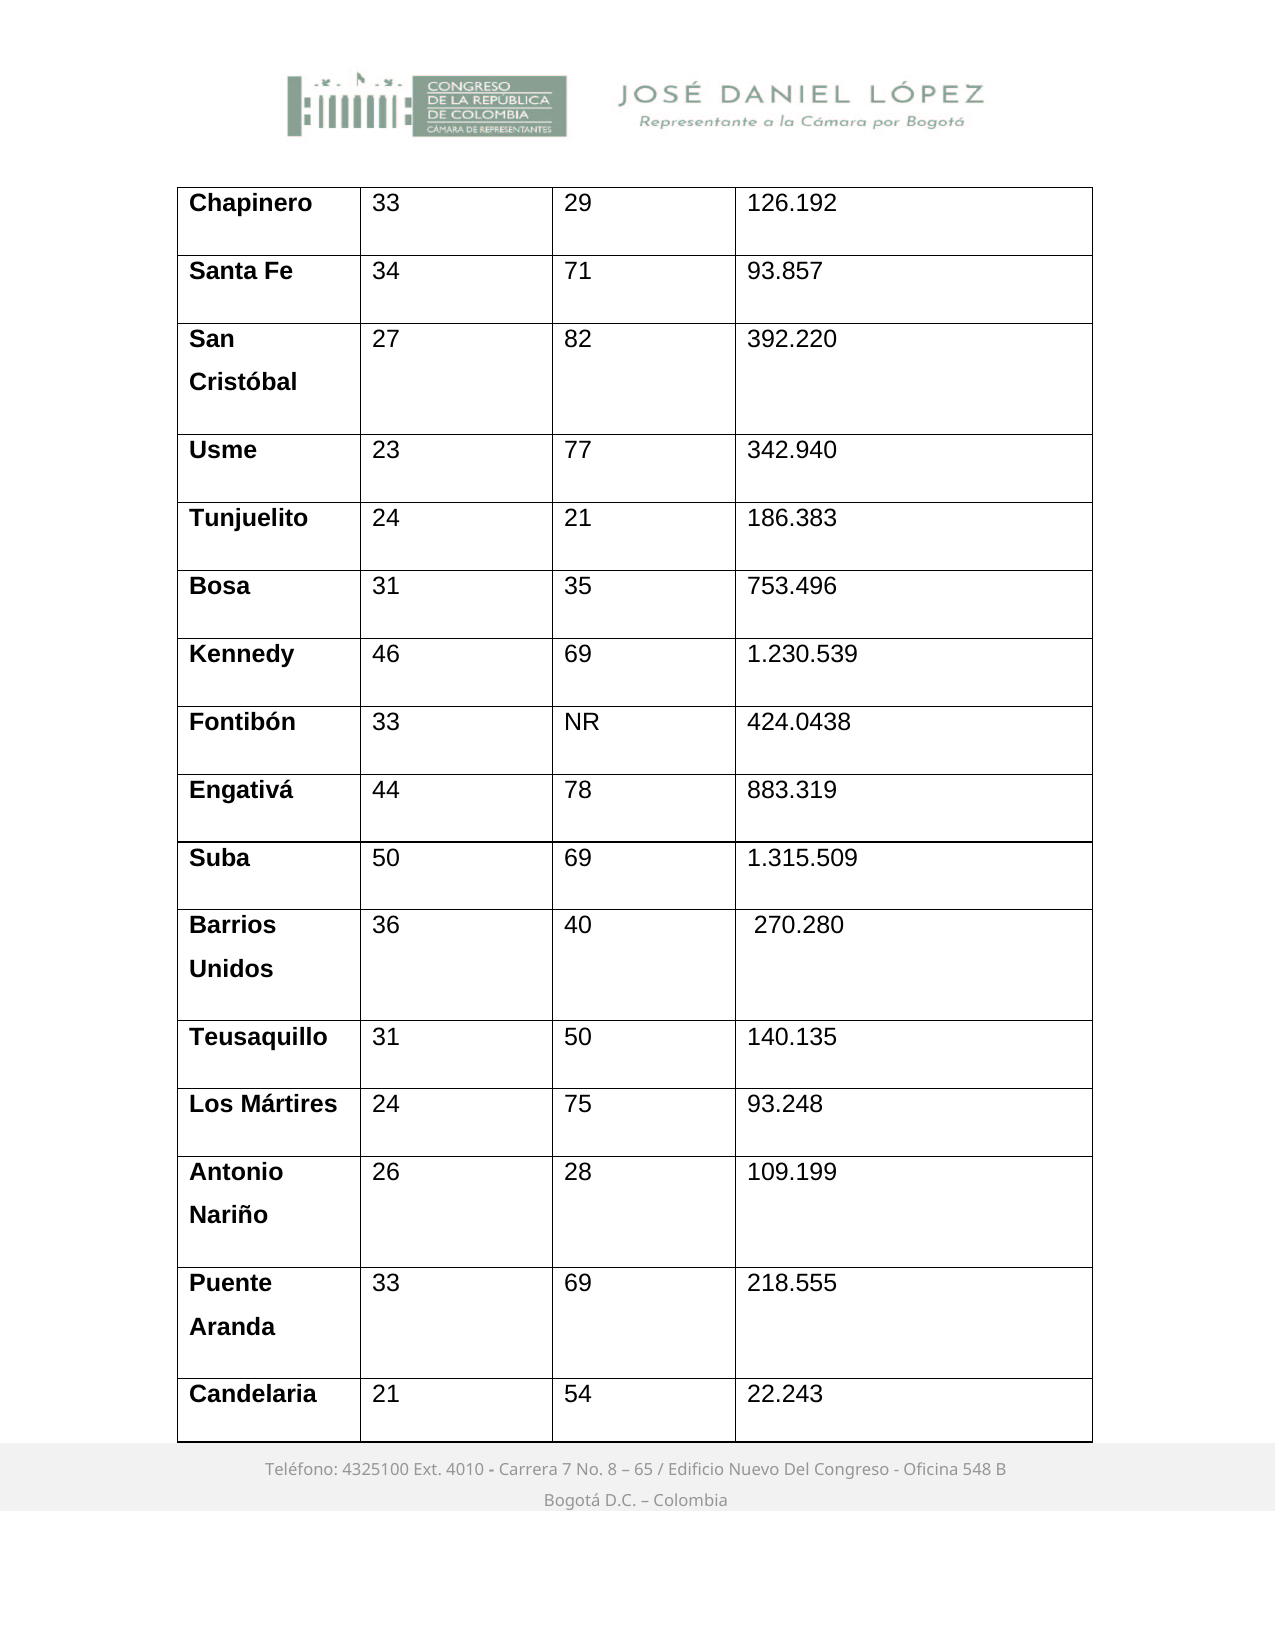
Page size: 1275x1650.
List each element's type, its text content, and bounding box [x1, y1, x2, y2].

table_cell Usme [178, 435, 360, 502]
table_cell Engativá [178, 775, 360, 841]
table_cell Suba [178, 843, 360, 909]
table_cell 54 [553, 1379, 735, 1441]
table_cell 69 [553, 639, 735, 706]
table_cell 82 [553, 324, 735, 434]
table_cell 33 [361, 707, 552, 773]
picture [270, 37, 1016, 167]
table_cell 126.192 [736, 188, 1092, 255]
table_cell 44 [361, 775, 552, 841]
table_cell 29 [553, 188, 735, 255]
table_cell 883.319 [736, 775, 1092, 841]
table_cell Santa Fe [178, 256, 360, 323]
table_cell 218.555 [736, 1268, 1092, 1378]
table_cell 270.280 [736, 910, 1092, 1020]
table_cell 93.857 [736, 256, 1092, 323]
table_cell Puente Aranda [178, 1268, 360, 1378]
table_cell Kennedy [178, 639, 360, 706]
table_cell 1.315.509 [736, 843, 1092, 909]
table_cell 392.220 [736, 324, 1092, 434]
table_cell NR [553, 707, 735, 773]
table_cell 33 [361, 188, 552, 255]
table_cell 24 [361, 503, 552, 570]
table_cell Chapinero [178, 188, 360, 255]
table_cell Teusaquillo [178, 1021, 360, 1088]
table_cell 34 [361, 256, 552, 323]
table_cell Los Mártires [178, 1089, 360, 1156]
table_cell 33 [361, 1268, 552, 1378]
table_cell 69 [553, 843, 735, 909]
table_cell 31 [361, 1021, 552, 1088]
table_cell 71 [553, 256, 735, 323]
table_cell 21 [553, 503, 735, 570]
table_cell 1.230.539 [736, 639, 1092, 706]
table_cell San Cristóbal [178, 324, 360, 434]
table_cell 424.0438 [736, 707, 1092, 773]
table_cell 69 [553, 1268, 735, 1378]
table_cell Bosa [178, 571, 360, 638]
table_cell 186.383 [736, 503, 1092, 570]
table_cell 36 [361, 910, 552, 1020]
table_cell Barrios Unidos [178, 910, 360, 1020]
table_cell 24 [361, 1089, 552, 1156]
table_cell 28 [553, 1157, 735, 1267]
table_cell 93.248 [736, 1089, 1092, 1156]
table_cell Tunjuelito [178, 503, 360, 570]
table_cell Antonio Nariño [178, 1157, 360, 1267]
table_cell Candelaria [178, 1379, 360, 1441]
table_cell Fontibón [178, 707, 360, 773]
table_cell 140.135 [736, 1021, 1092, 1088]
table_cell 78 [553, 775, 735, 841]
table_cell 50 [361, 843, 552, 909]
table_cell 109.199 [736, 1157, 1092, 1267]
table_cell 27 [361, 324, 552, 434]
table_cell 753.496 [736, 571, 1092, 638]
table_cell 31 [361, 571, 552, 638]
table_cell 35 [553, 571, 735, 638]
table_cell 46 [361, 639, 552, 706]
table_cell 342.940 [736, 435, 1092, 502]
table_cell 77 [553, 435, 735, 502]
table_cell 26 [361, 1157, 552, 1267]
table_cell 21 [361, 1379, 552, 1441]
table_cell 23 [361, 435, 552, 502]
table_cell 75 [553, 1089, 735, 1156]
table_cell 40 [553, 910, 735, 1020]
table_cell 50 [553, 1021, 735, 1088]
table_cell 22.243 [736, 1379, 1092, 1441]
